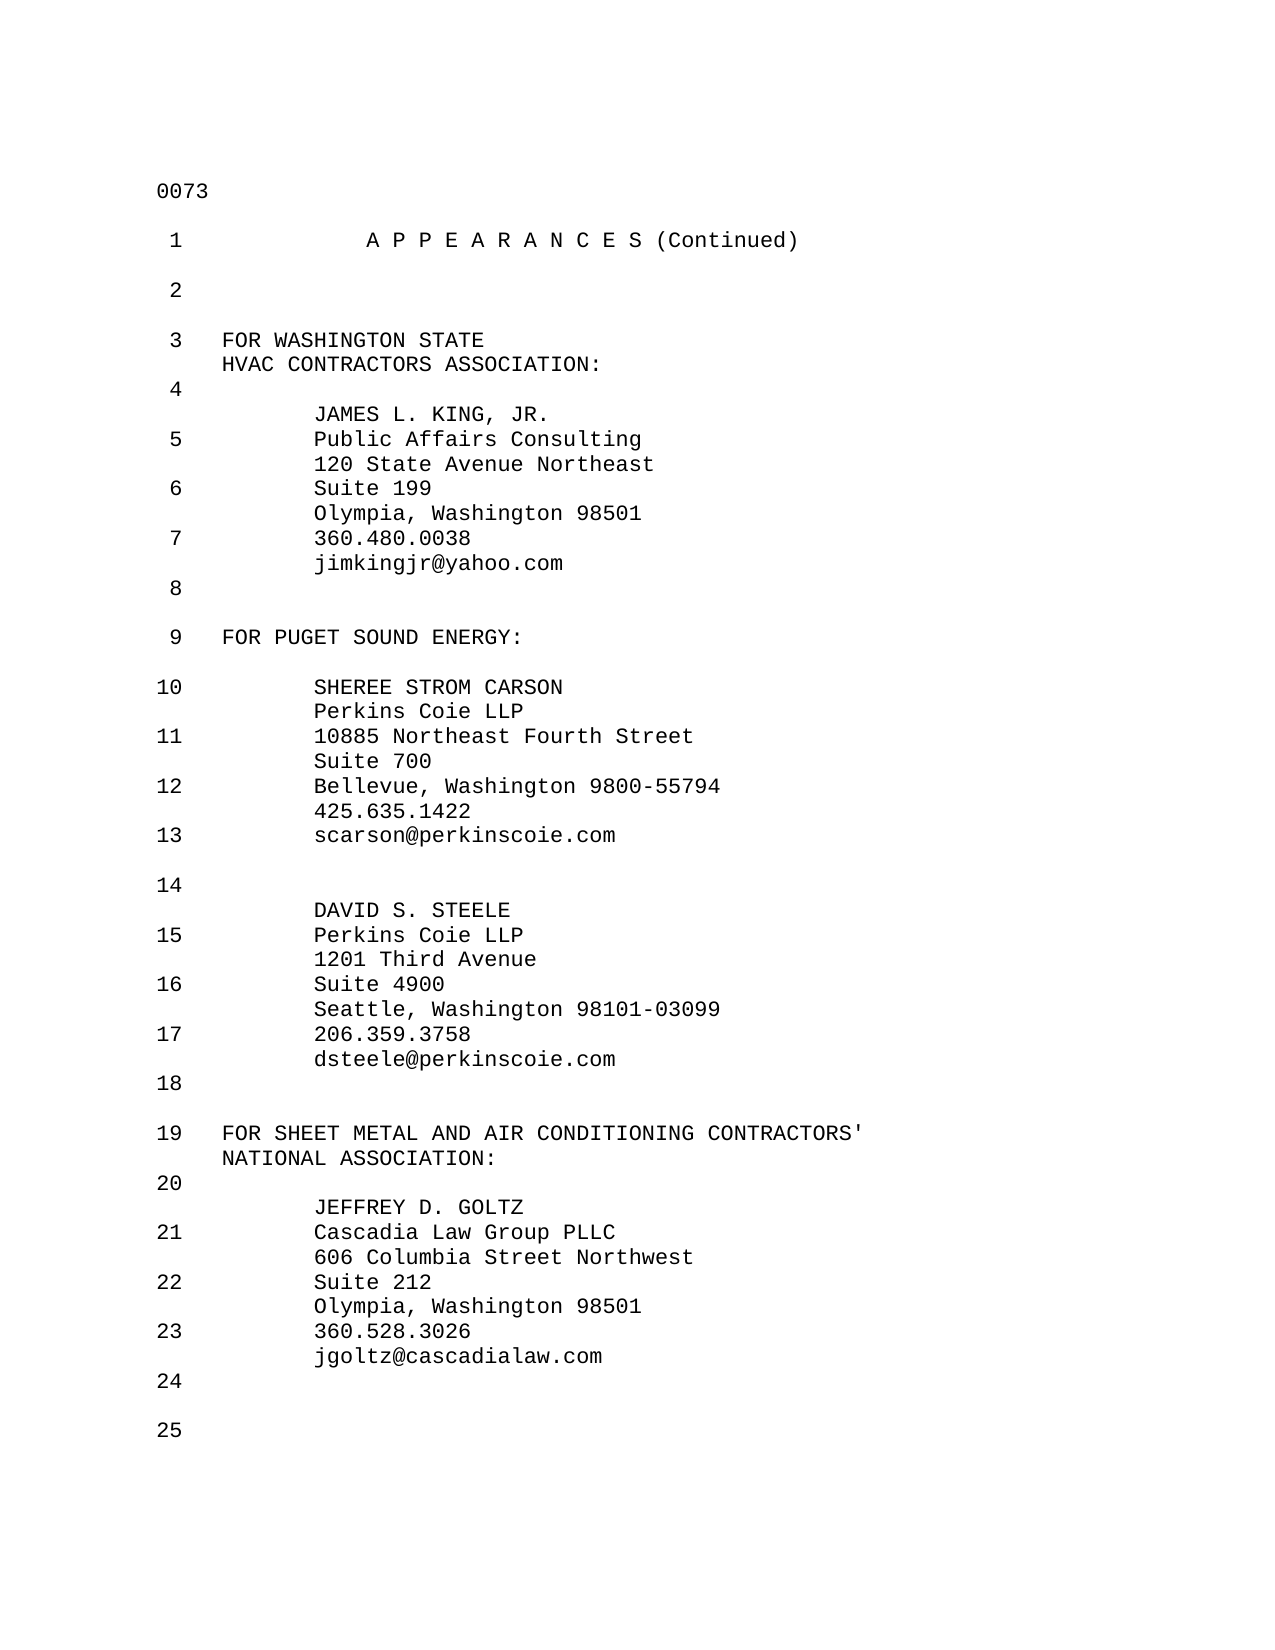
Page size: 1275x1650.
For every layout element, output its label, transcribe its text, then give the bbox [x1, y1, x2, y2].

text JAMES L. KING, JR. [156, 403, 1119, 428]
text 7 360.480.0038 [156, 527, 1119, 552]
text 13 scarson@perkinscoie.com [156, 824, 1119, 849]
text 15 Perkins Coie LLP [156, 924, 1119, 948]
text 3 FOR WASHINGTON STATE [156, 329, 1119, 353]
text 10 SHEREE STROM CARSON [156, 676, 1119, 701]
text 19 FOR SHEET METAL AND AIR CONDITIONING CONTRACTORS' [156, 1122, 1119, 1147]
text Suite 700 [156, 750, 1119, 775]
text 4 [156, 378, 1119, 403]
text 8 [156, 577, 1119, 601]
text 16 Suite 4900 [156, 973, 1119, 998]
text 21 Cascadia Law Group PLLC [156, 1221, 1119, 1246]
text 9 FOR PUGET SOUND ENERGY: [156, 626, 1119, 651]
text Olympia, Washington 98501 [156, 502, 1119, 527]
text 14 [156, 874, 1119, 899]
text 22 Suite 212 [156, 1271, 1119, 1296]
text 20 [156, 1172, 1119, 1196]
text Seattle, Washington 98101-03099 [156, 998, 1119, 1023]
text NATIONAL ASSOCIATION: [156, 1147, 1119, 1172]
text 5 Public Affairs Consulting [156, 428, 1119, 453]
text HVAC CONTRACTORS ASSOCIATION: [156, 353, 1119, 378]
text 6 Suite 199 [156, 477, 1119, 502]
text 606 Columbia Street Northwest [156, 1246, 1119, 1271]
text JEFFREY D. GOLTZ [156, 1196, 1119, 1221]
text jgoltz@cascadialaw.com [156, 1345, 1119, 1370]
text 17 206.359.3758 [156, 1023, 1119, 1048]
text 12 Bellevue, Washington 9800-55794 [156, 775, 1119, 800]
text 24 [156, 1370, 1119, 1395]
text 120 State Avenue Northeast [156, 453, 1119, 477]
text 23 360.528.3026 [156, 1320, 1119, 1345]
text DAVID S. STEELE [156, 899, 1119, 924]
text 11 10885 Northeast Fourth Street [156, 725, 1119, 750]
text 425.635.1422 [156, 800, 1119, 824]
text 0073 [156, 180, 1119, 205]
text jimkingjr@yahoo.com [156, 552, 1119, 577]
text 1 A P P E A R A N C E S (Continued) [156, 229, 1119, 254]
text 18 [156, 1072, 1119, 1097]
text 25 [156, 1419, 1119, 1444]
text Olympia, Washington 98501 [156, 1296, 1119, 1320]
text 2 [156, 279, 1119, 304]
text 1201 Third Avenue [156, 948, 1119, 973]
text Perkins Coie LLP [156, 701, 1119, 725]
text dsteele@perkinscoie.com [156, 1048, 1119, 1072]
